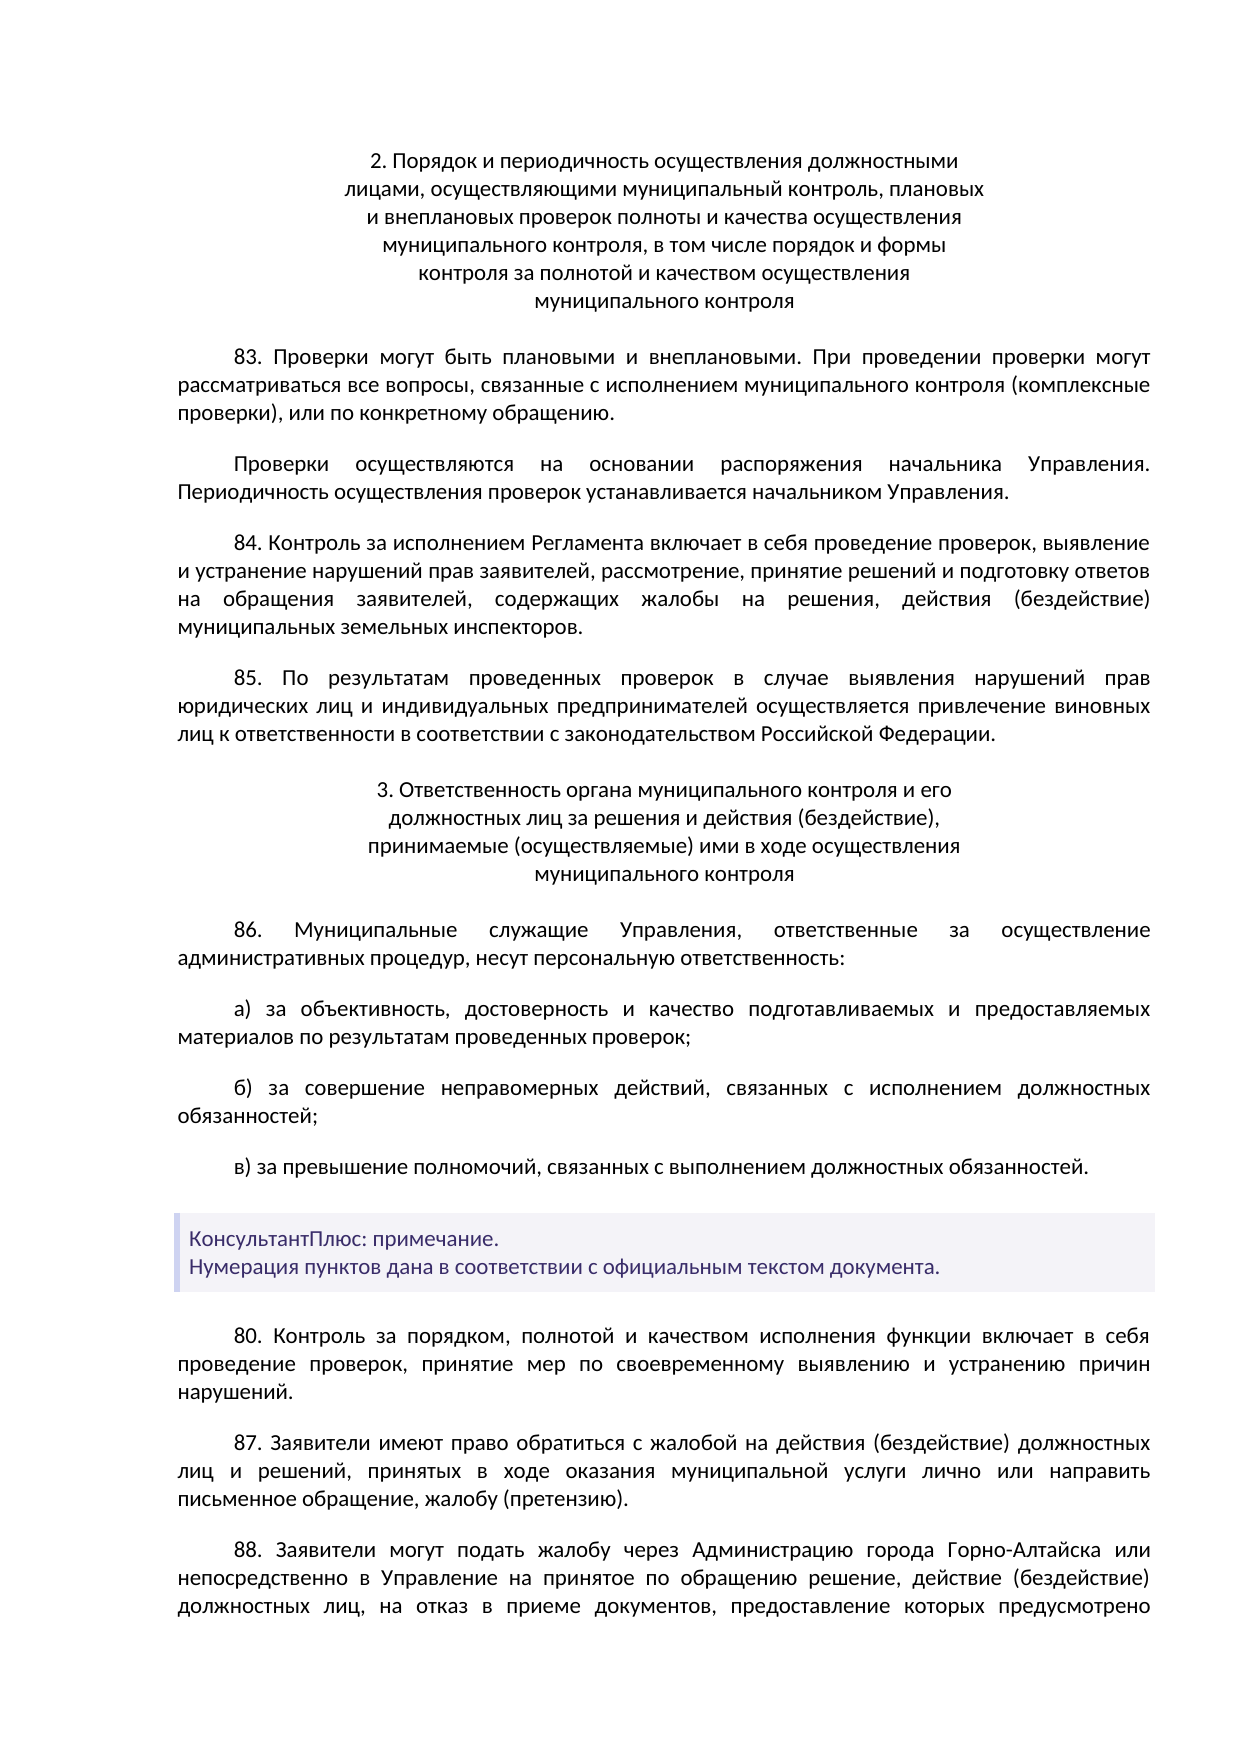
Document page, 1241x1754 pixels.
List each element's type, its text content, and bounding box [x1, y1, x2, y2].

text 80. Контроль за порядком, полнотой и качеством исполнения функции включает в себя проведение проверок, принятие мер по своевременному выявлению и устранению причин нарушений. [177, 1321, 1152, 1405]
text б) за совершение неправомерных действий, связанных с исполнением должностных обязанностей; [177, 1073, 1152, 1129]
text 83. Проверки могут быть плановыми и внеплановыми. При проведении проверки могут рассматриваться все вопросы, связанные с исполнением муниципального контроля (комплексные проверки), или по конкретному обращению. [177, 342, 1152, 426]
text в) за превышение полномочий, связанных с выполнением должностных обязанностей. [177, 1152, 1152, 1180]
text 86. Муниципальные служащие Управления, ответственные за осуществление административных процедур, несут персональную ответственность: [177, 915, 1152, 971]
text муниципального контроля, в том числе порядок и формы [177, 230, 1152, 258]
text 87. Заявители имеют право обратиться с жалобой на действия (бездействие) должностных лиц и решений, принятых в ходе оказания муниципальной услуги лично или направить письменное обращение, жалобу (претензию). [177, 1428, 1152, 1512]
text лицами, осуществляющими муниципальный контроль, плановых [177, 174, 1152, 202]
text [177, 1535, 1152, 1619]
text и внеплановых проверок полноты и качества осуществления [177, 202, 1152, 230]
text контроля за полнотой и качеством осуществления [177, 258, 1152, 286]
text а) за объективность, достоверность и качество подготавливаемых и предоставляемых материалов по результатам проведенных проверок; [177, 994, 1152, 1050]
text должностных лиц за решения и действия (бездействие), [177, 803, 1152, 831]
text принимаемые (осуществляемые) ими в ходе осуществления [177, 831, 1152, 859]
text Проверки осуществляются на основании распоряжения начальника Управления. Периодичность осуществления проверок устанавливается начальником Управления. [177, 449, 1152, 505]
text 3. Ответственность органа муниципального контроля и его [177, 775, 1152, 803]
text муниципального контроля [177, 859, 1152, 887]
text 2. Порядок и периодичность осуществления должностными [177, 146, 1152, 174]
text 84. Контроль за исполнением Регламента включает в себя проведение проверок, выявление и устранение нарушений прав заявителей, рассмотрение, принятие решений и подготовку ответов на обращения заявителей, содержащих жалобы на решения, действия (бездействие) муниципальных земельных инспекторов. [177, 528, 1152, 640]
text муниципального контроля [177, 286, 1152, 314]
text 85. По результатам проведенных проверок в случае выявления нарушений прав юридических лиц и индивидуальных предпринимателей осуществляется привлечение виновных лиц к ответственности в соответствии с законодательством Российской Федерации. [177, 663, 1152, 747]
table_header КонсультантПлюс: примечание. Нумерация пунктов дана в соответствии с официальным текстом документа. [180, 1213, 1149, 1292]
